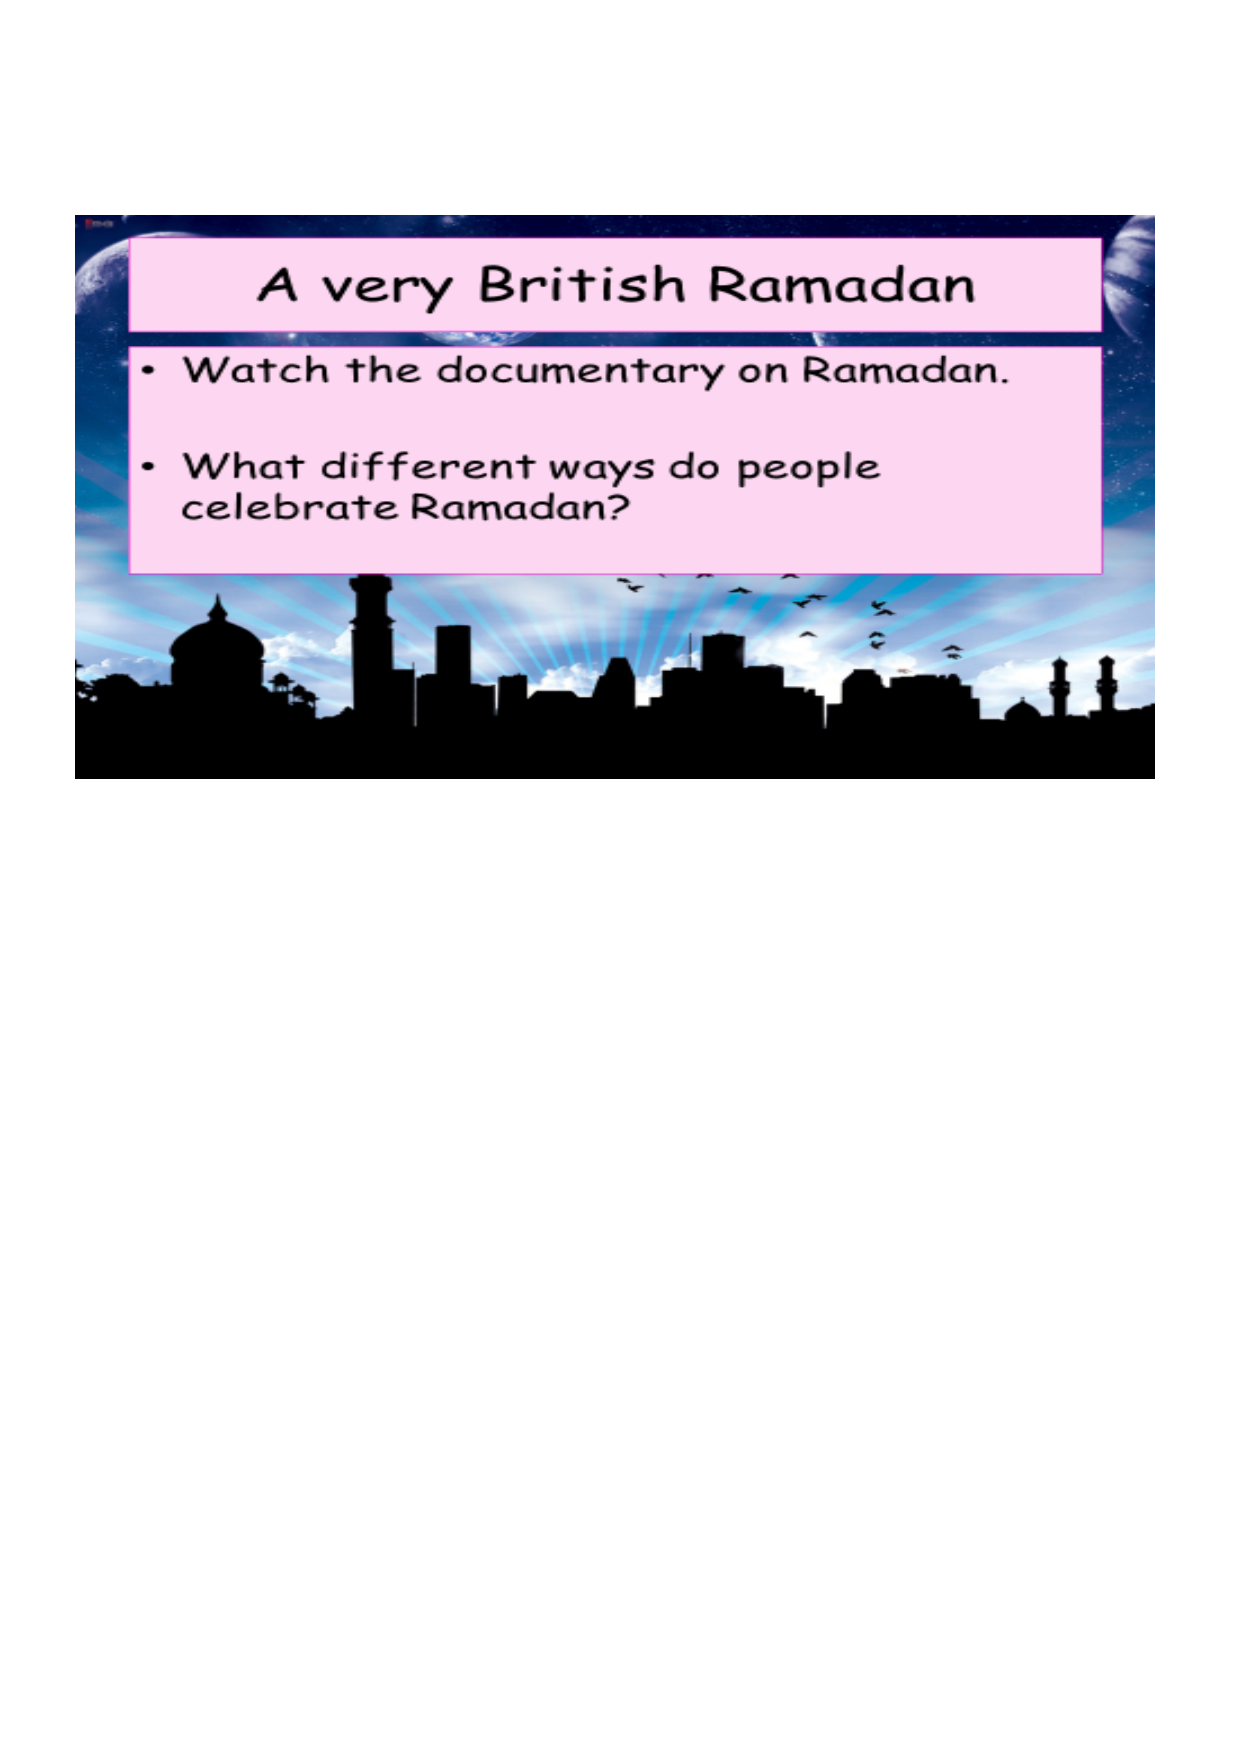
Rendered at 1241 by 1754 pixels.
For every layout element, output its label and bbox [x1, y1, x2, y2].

picture [75, 215, 1155, 779]
